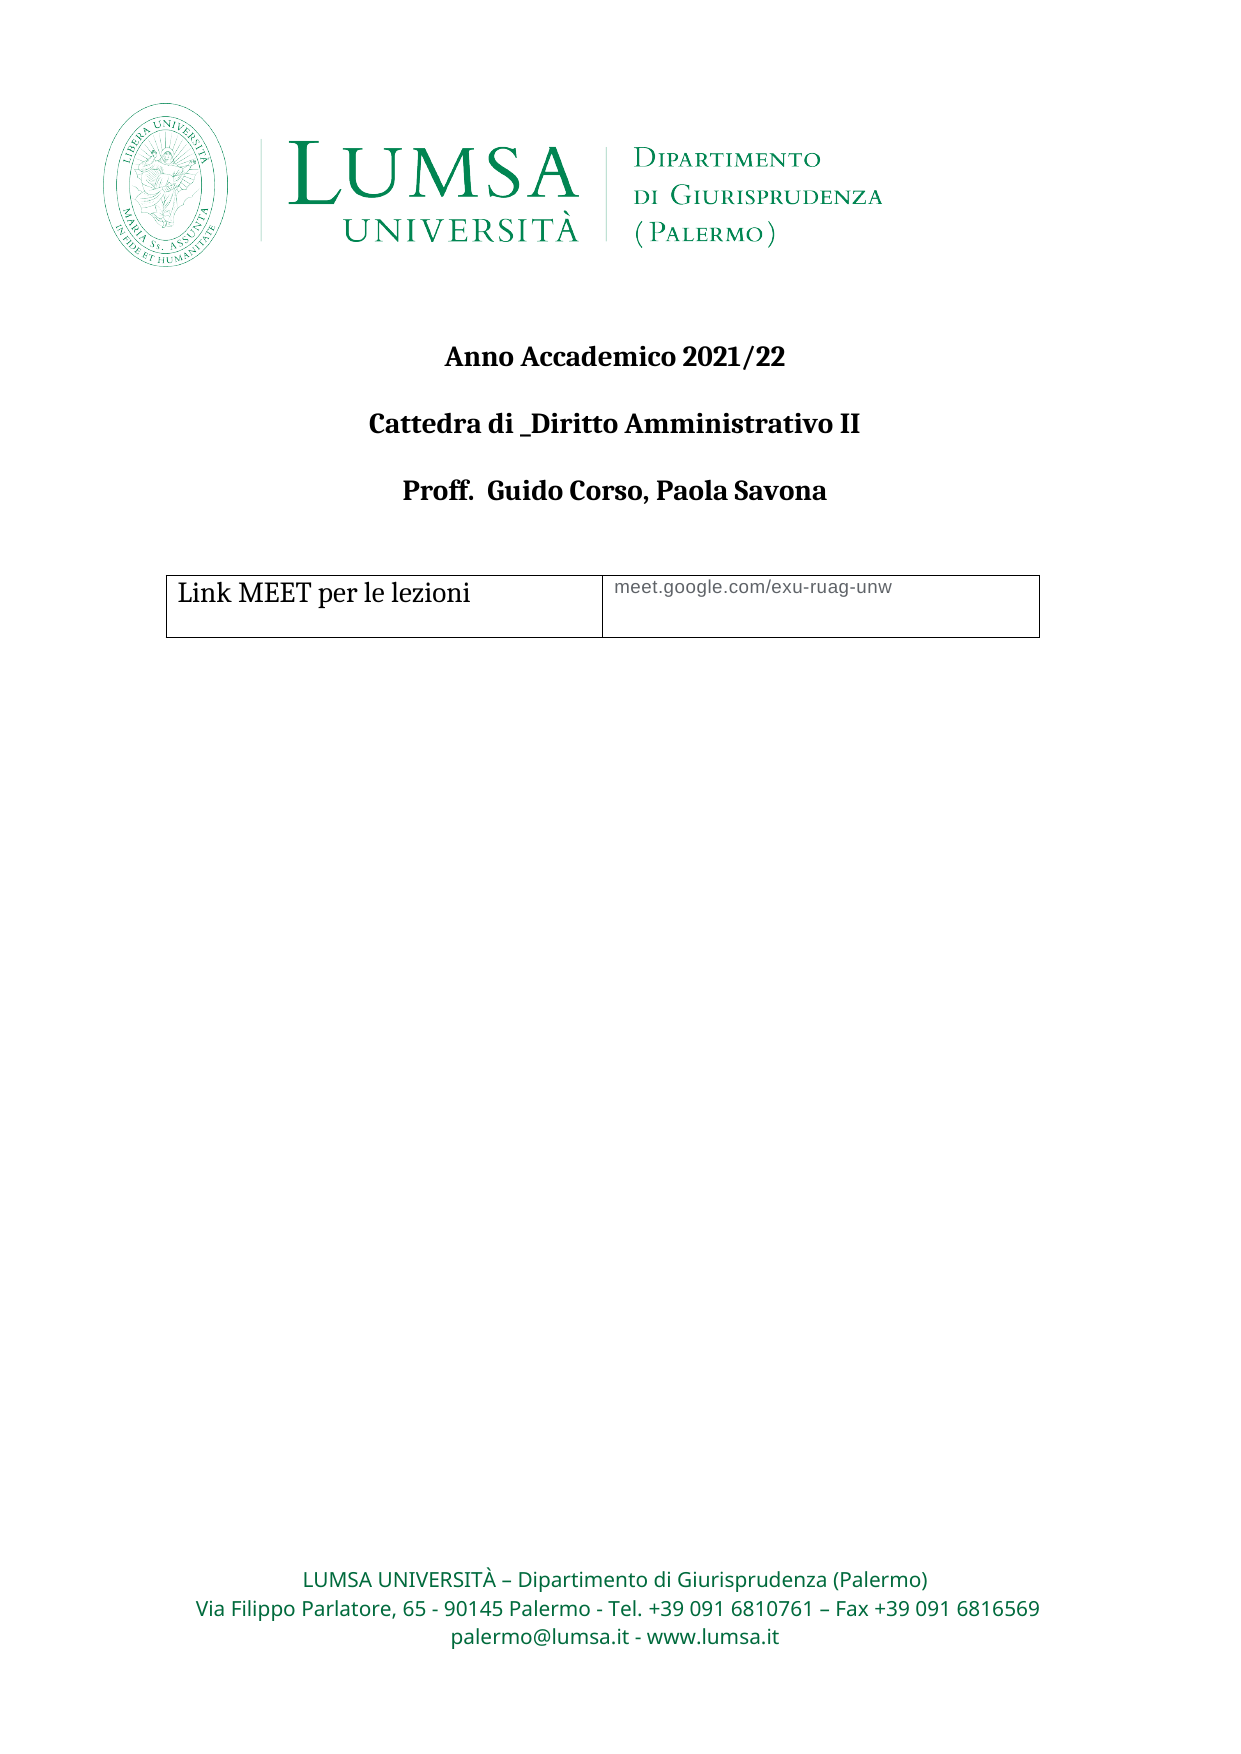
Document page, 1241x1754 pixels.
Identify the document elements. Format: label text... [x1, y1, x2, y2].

text Proff. Guido Corso, Paola Savona [177, 474, 1053, 508]
table_header Link MEET per le lezioni [167, 576, 602, 637]
text Cattedra di _Diritto Amministrativo II [177, 407, 1053, 441]
text Anno Accademico 2021/22 [177, 340, 1053, 373]
picture [103, 103, 883, 267]
table_header meet.google.com/exu-ruag-unw [603, 576, 1039, 637]
